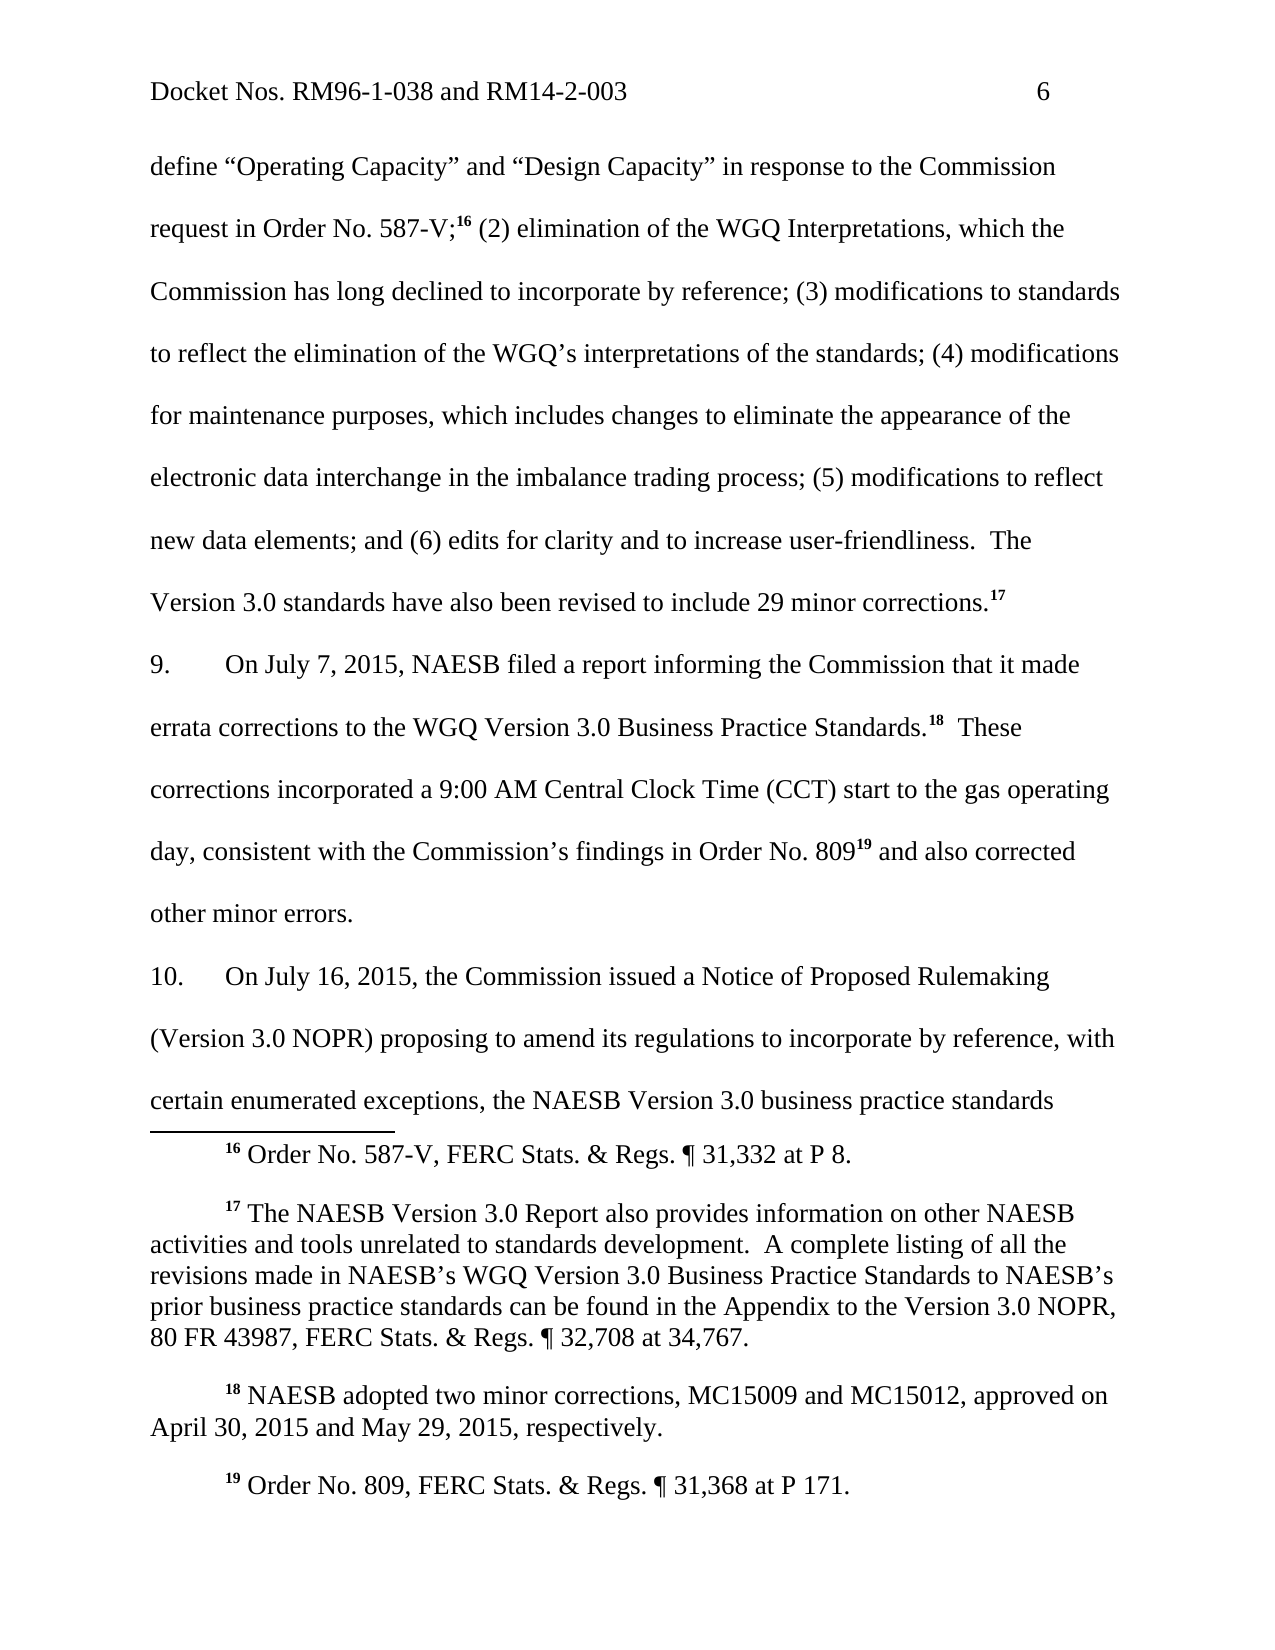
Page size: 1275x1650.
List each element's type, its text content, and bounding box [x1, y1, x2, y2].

text On November 14, 2014, NAESB filed a report informing the Commission that it had adopted and ratified Version 3.0 of its business practice standards applicable to natural gas pipelines. NAESB reported that all of the modifications made in the Version 2.1 Standards are included in the Version 3.0 Standards and thus no action is needed on the Version 2.1 Standards. The Version 3.0 Standards introduced modifications to the standards to support efforts to harmonize gas-electric scheduling coordination that NAESB had separately filed and that the Commission incorporated by reference in Order No. 809. In addition, the Version 3.0 Standards contain revisions to the capacity release standards regarding posting requirements for offers to purchase released capacity that were the subject of the Commission’s order to show cause in Docket No. RP14-442-000. Other revisions in the Version 3.0 Standards are: (1) revisions to the standards to define “Operating Capacity” and “Design Capacity” in response to the Commission request in Order No. 587-V; (2) elimination of the WGQ Interpretations, which the Commission has long declined to incorporate by reference; (3) modifications to standards to reflect the elimination of the WGQ’s interpretations of the standards; (4) modifications for maintenance purposes, which includes changes to eliminate the appearance of the electronic data interchange in the imbalance trading process; (5) modifications to reflect new data elements; and (6) edits for clarity and to increase user-friendliness. The Version 3.0 standards have also been revised to include 29 minor corrections. [150, 150, 1125, 617]
text On July 7, 2015, NAESB filed a report informing the Commission that it made errata corrections to the WGQ Version 3.0 Business Practice Standards. These corrections incorporated a 9:00 AM Central Clock Time (CCT) start to the gas operating day, consistent with the Commission’s findings in Order No. 809 and also corrected other minor errors. [150, 648, 1125, 929]
text On July 16, 2015, the Commission issued a Notice of Proposed Rulemaking (Version 3.0 NOPR) proposing to amend its regulations to incorporate by reference, with certain enumerated exceptions, the NAESB Version 3.0 business practice standards (referenced above) applicable to natural gas pipelines. In addition, the Version 3.0 NOPR proposed certain conforming changes to the Commission’s regulations at 18 CFR 157.14 and 157.18 (dealing with exhibits) and 260.8 (dealing with system flow diagrams). [150, 960, 1125, 1116]
